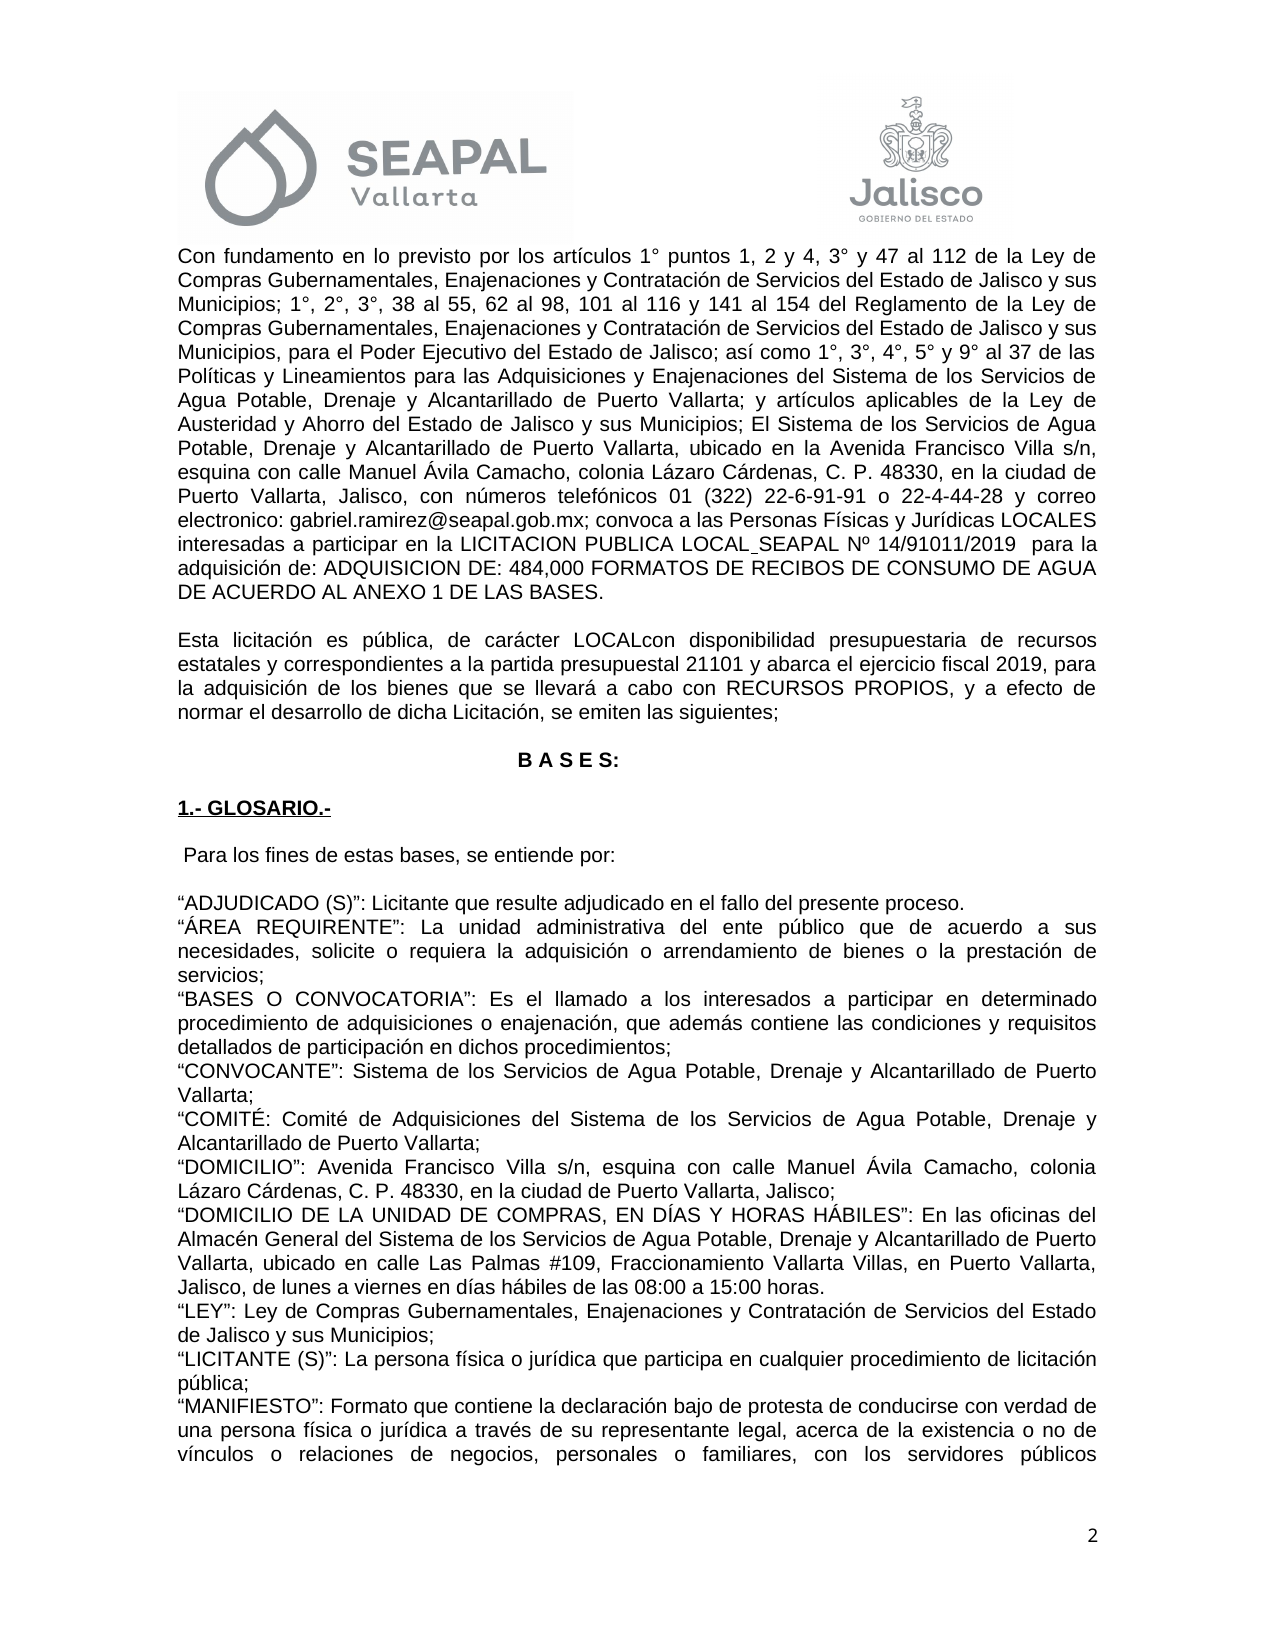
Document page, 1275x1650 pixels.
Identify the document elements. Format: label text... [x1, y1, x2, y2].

text Para los fines de estas bases, se entiende por: [177, 843, 1098, 867]
text “LICITANTE (S)”: La persona física o jurídica que participa en cualquier procedimiento de licitación pública; [177, 1346, 1098, 1394]
text “ÁREA REQUIRENTE”: La unidad administrativa del ente público que de acuerdo a sus necesidades, solicite o requiera la adquisición o arrendamiento de bienes o la prestación de servicios; [177, 915, 1098, 987]
picture [177, 91, 574, 245]
text “DOMICILIO”: Avenida Francisco Villa s/n, esquina con calle Manuel Ávila Camacho, colonia Lázaro Cárdenas, C. P. 48330, en la ciudad de Puerto Vallarta, Jalisco; [177, 1155, 1098, 1203]
text “ADJUDICADO (S)”: Licitante que resulte adjudicado en el fallo del presente proceso. [177, 891, 1098, 915]
text “COMITÉ: Comité de Adquisiciones del Sistema de los Servicios de Agua Potable, Drenaje y Alcantarillado de Puerto Vallarta; [177, 1107, 1098, 1155]
text “DOMICILIO DE LA UNIDAD DE COMPRAS, EN DÍAS Y HORAS HÁBILES”: En las oficinas del Almacén General del Sistema de los Servicios de Agua Potable, Drenaje y Alcantarillado de Puerto Vallarta, ubicado en calle Las Palmas #109, Fraccionamiento Vallarta Villas, en Puerto Vallarta, Jalisco, de lunes a viernes en días hábiles de las 08:00 a 15:00 horas. [177, 1203, 1098, 1298]
text Con fundamento en lo previsto por los artículos 1° puntos 1, 2 y 4, 3° y 47 al 112 de la Ley de Compras Gubernamentales, Enajenaciones y Contratación de Servicios del Estado de Jalisco y sus Municipios; 1°, 2°, 3°, 38 al 55, 62 al 98, 101 al 116 y 141 al 154 del Reglamento de la Ley de Compras Gubernamentales, Enajenaciones y Contratación de Servicios del Estado de Jalisco y sus Municipios, para el Poder Ejecutivo del Estado de Jalisco; así como 1°, 3°, 4°, 5° y 9° al 37 de las Políticas y Lineamientos para las Adquisiciones y Enajenaciones del Sistema de los Servicios de Agua Potable, Drenaje y Alcantarillado de Puerto Vallarta; y artículos aplicables de la Ley de Austeridad y Ahorro del Estado de Jalisco y sus Municipios; El Sistema de los Servicios de Agua Potable, Drenaje y Alcantarillado de Puerto Vallarta, ubicado en la Avenida Francisco Villa s/n, esquina con calle Manuel Ávila Camacho, colonia Lázaro Cárdenas, C. P. 48330, en la ciudad de Puerto Vallarta, Jalisco, con números telefónicos 01 (322) 22-6-91-91 o 22-4-44-28 y correo electronico: gabriel.ramirez@seapal.gob.mx; convoca a las Personas Físicas y Jurídicas LOCALES interesadas a participar en la LICITACION PUBLICA LOCAL SEAPAL Nº 14/91011/2019 para la adquisición de: ADQUISICION DE: 484,000 FORMATOS DE RECIBOS DE CONSUMO DE AGUA DE ACUERDO AL ANEXO 1 DE LAS BASES. [177, 244, 1098, 604]
text Esta licitación es pública, de carácter LOCALcon disponibilidad presupuestaria de recursos estatales y correspondientes a la partida presupuestal 21101 y abarca el ejercicio fiscal 2019, para la adquisición de los bienes que se llevará a cabo con RECURSOS PROPIOS, y a efecto de normar el desarrollo de dicha Licitación, se emiten las siguientes; [177, 628, 1098, 723]
text 1.- GLOSARIO.- [177, 795, 1098, 819]
text B A S E S: [177, 747, 1098, 771]
picture [817, 73, 1015, 245]
text “LEY”: Ley de Compras Gubernamentales, Enajenaciones y Contratación de Servicios del Estado de Jalisco y sus Municipios; [177, 1298, 1098, 1346]
text “BASES O CONVOCATORIA”: Es el llamado a los interesados a participar en determinado procedimiento de adquisiciones o enajenación, que además contiene las condiciones y requisitos detallados de participación en dichos procedimientos; [177, 987, 1098, 1059]
text “CONVOCANTE”: Sistema de los Servicios de Agua Potable, Drenaje y Alcantarillado de Puerto Vallarta; [177, 1059, 1098, 1107]
